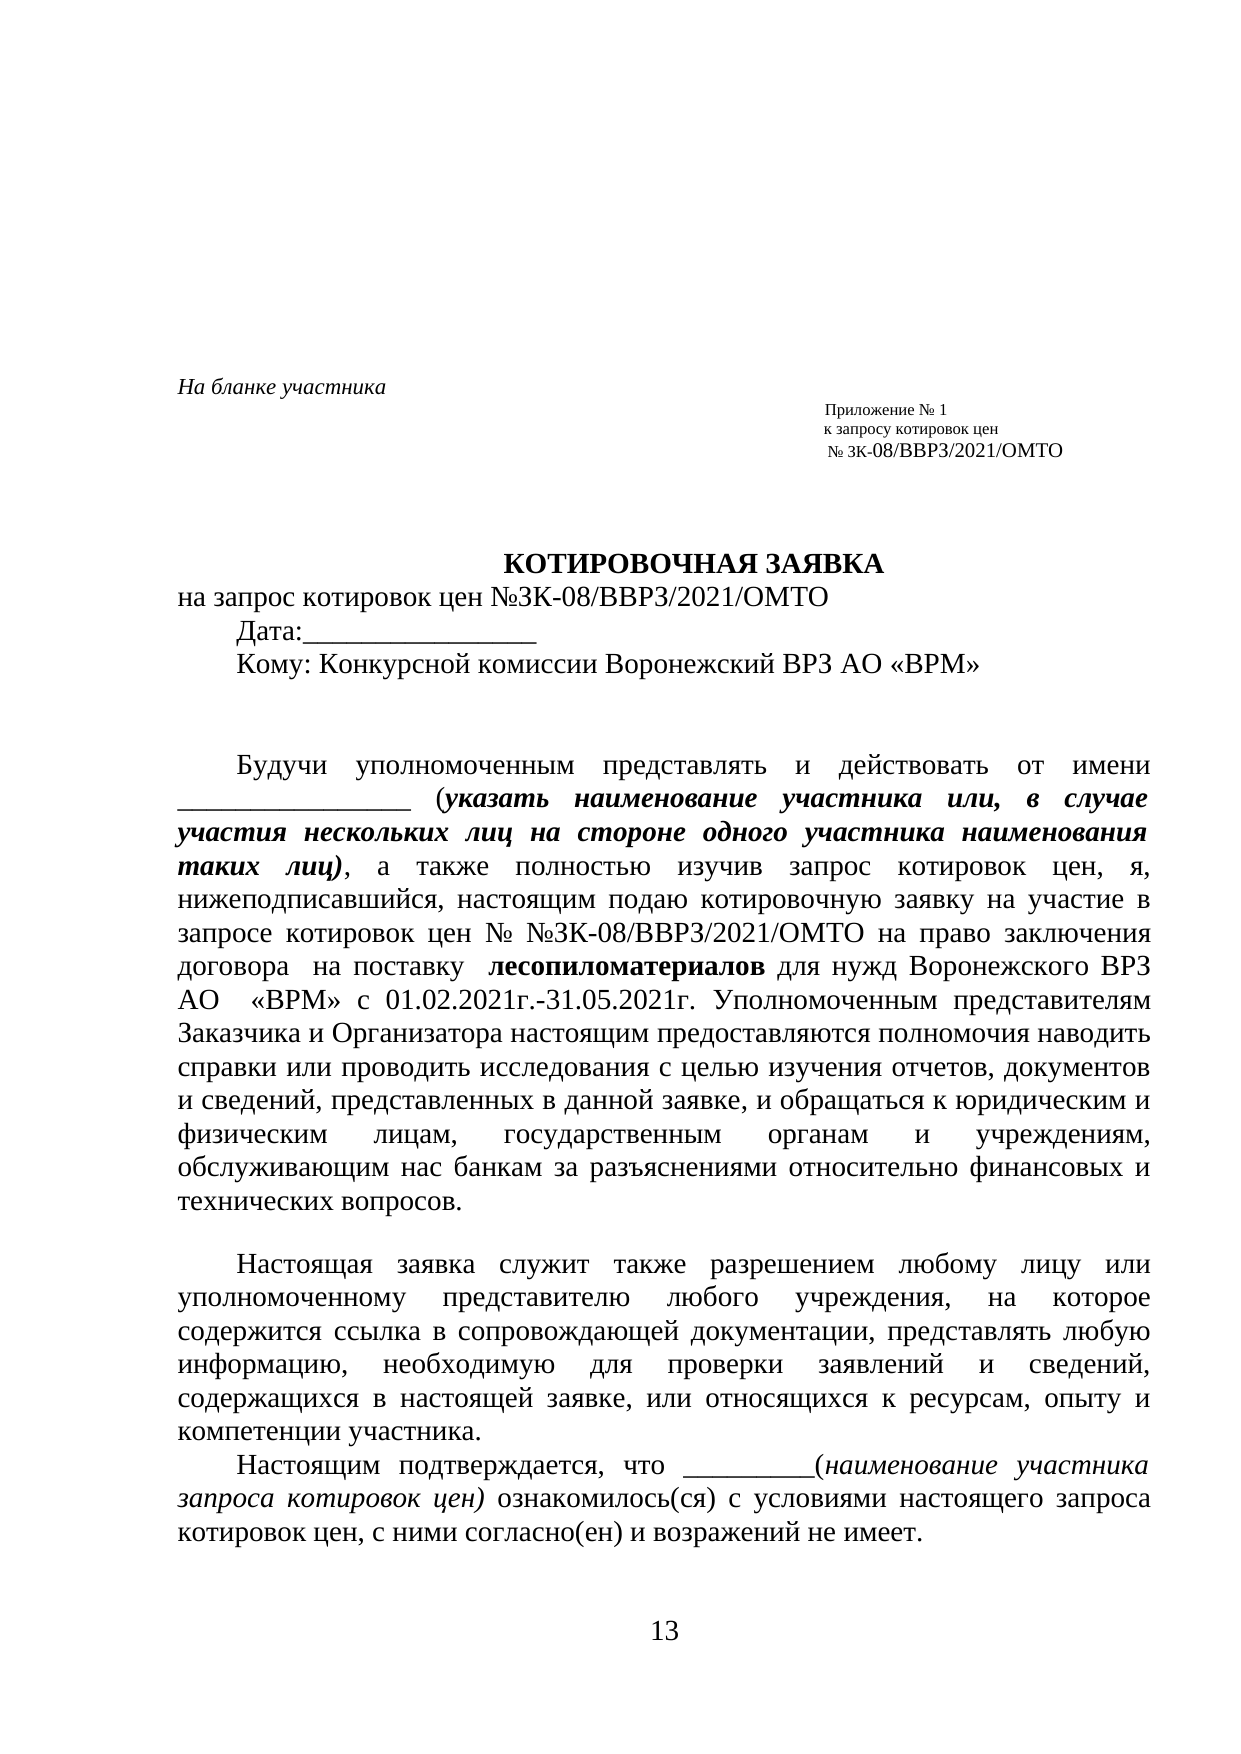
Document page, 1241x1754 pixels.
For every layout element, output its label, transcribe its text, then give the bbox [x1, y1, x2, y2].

text Настоящая заявка служит также разрешением любому лицу или уполномоченному представителю любого учреждения, на которое содержится ссылка в сопровождающей документации, представлять любую информацию, необходимую для проверки заявлений и сведений, содержащихся в настоящей заявке, или относящихся к ресурсам, опыту и компетенции участника. [177, 1246, 1152, 1447]
text Настоящим подтверждается, что _________(наименование участника запроса котировок цен) ознакомилось(ся) с условиями настоящего запроса котировок цен, с ними согласно(ен) и возражений не имеет. [177, 1447, 1152, 1548]
text на запрос котировок цен №ЗК-08/ВВРЗ/2021/ОМТО [177, 579, 1152, 613]
text На бланке участника [177, 373, 1120, 399]
list Будучи уполномоченным представлять и действовать от имени ________________ (указать наименование участника или, в случае участия нескольких лиц на стороне одного участника наименования таких лиц), а также полностью изучив запрос котировок цен, я, нижеподписавшийся, настоящим подаю котировочную заявку на участие в запросе котировок цен № №ЗК-08/ВВРЗ/2021/ОМТО на право заключения договора на поставку лесопиломатериалов для нужд Воронежского ВРЗ АО «ВРМ» с 01.02.2021г.-31.05.2021г. Уполномоченным представителям Заказчика и Организатора настоящим предоставляются полномочия наводить справки или проводить исследования с целью изучения отчетов, документов и сведений, представленных в данной заявке, и обращаться к юридическим и физическим лицам, государственным органам и учреждениям, обслуживающим нас банкам за разъяснениями относительно финансовых и технических вопросов. [177, 747, 1152, 1217]
text Кому: Конкурсной комиссии Воронежский ВРЗ АО «ВРМ» [177, 646, 1152, 680]
text Приложение № 1 [177, 399, 1120, 418]
text Дата:________________ [177, 613, 1152, 646]
text к запросу котировок цен [177, 418, 1152, 438]
text № ЗК-08/ВВРЗ/2021/ОМТО [177, 438, 1152, 462]
text КОТИРОВОЧНАЯ ЗАЯВКА [177, 546, 1152, 579]
